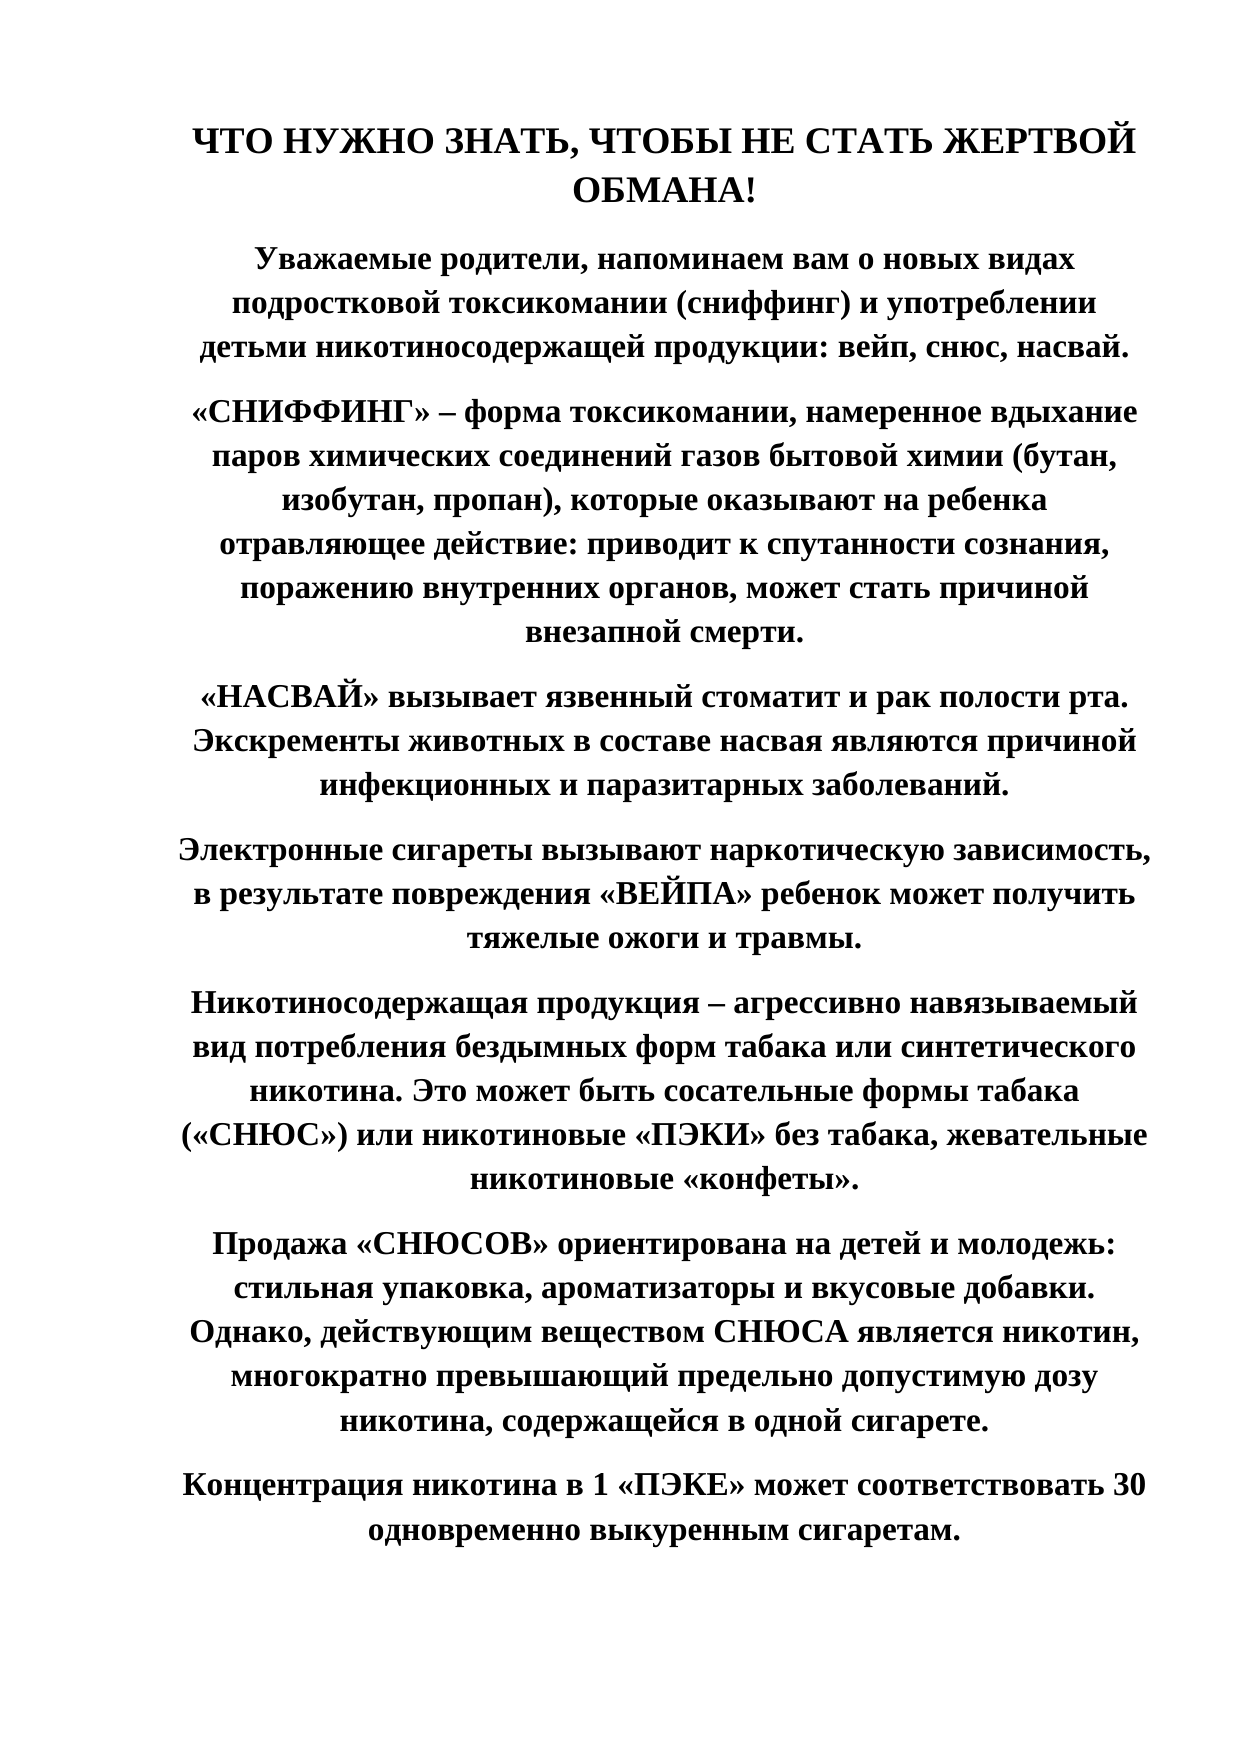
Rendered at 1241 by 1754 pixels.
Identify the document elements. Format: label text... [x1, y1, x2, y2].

text Электронные сигареты вызывают наркотическую зависимость, в результате повреждения «ВЕЙПА» ребенок может получить тяжелые ожоги и травмы. [177, 829, 1152, 956]
text ЧТО НУЖНО ЗНАТЬ, ЧТОБЫ НЕ СТАТЬ ЖЕРТВОЙ ОБМАНА! [177, 118, 1152, 211]
text Уважаемые родители, напоминаем вам о новых видах подростковой токсикомании (сниффинг) и употреблении детьми никотиносодержащей продукции: вейп, снюс, насвай. [177, 238, 1152, 364]
text Концентрация никотина в 1 «ПЭКЕ» может соответствовать 30 одновременно выкуренным сигаретам. [177, 1465, 1152, 1547]
text «НАСВАЙ» вызывает язвенный стоматит и рак полости рта. Экскременты животных в составе насвая являются причиной инфекционных и паразитарных заболеваний. [177, 676, 1152, 803]
text «СНИФФИНГ» – форма токсикомании, намеренное вдыхание паров химических соединений газов бытовой химии (бутан, изобутан, пропан), которые оказывают на ребенка отравляющее действие: приводит к спутанности сознания, поражению внутренних органов, может стать причиной внезапной смерти. [177, 391, 1152, 650]
text Никотиносодержащая продукция – агрессивно навязываемый вид потребления бездымных форм табака или синтетического никотина. Это может быть сосательные формы табака («СНЮС») или никотиновые «ПЭКИ» без табака, жевательные никотиновые «конфеты». [177, 982, 1152, 1197]
text Продажа «СНЮСОВ» ориентирована на детей и молодежь: стильная упаковка, ароматизаторы и вкусовые добавки. Однако, действующим веществом СНЮСА является никотин, многократно превышающий предельно допустимую дозу никотина, содержащейся в одной сигарете. [177, 1223, 1152, 1438]
